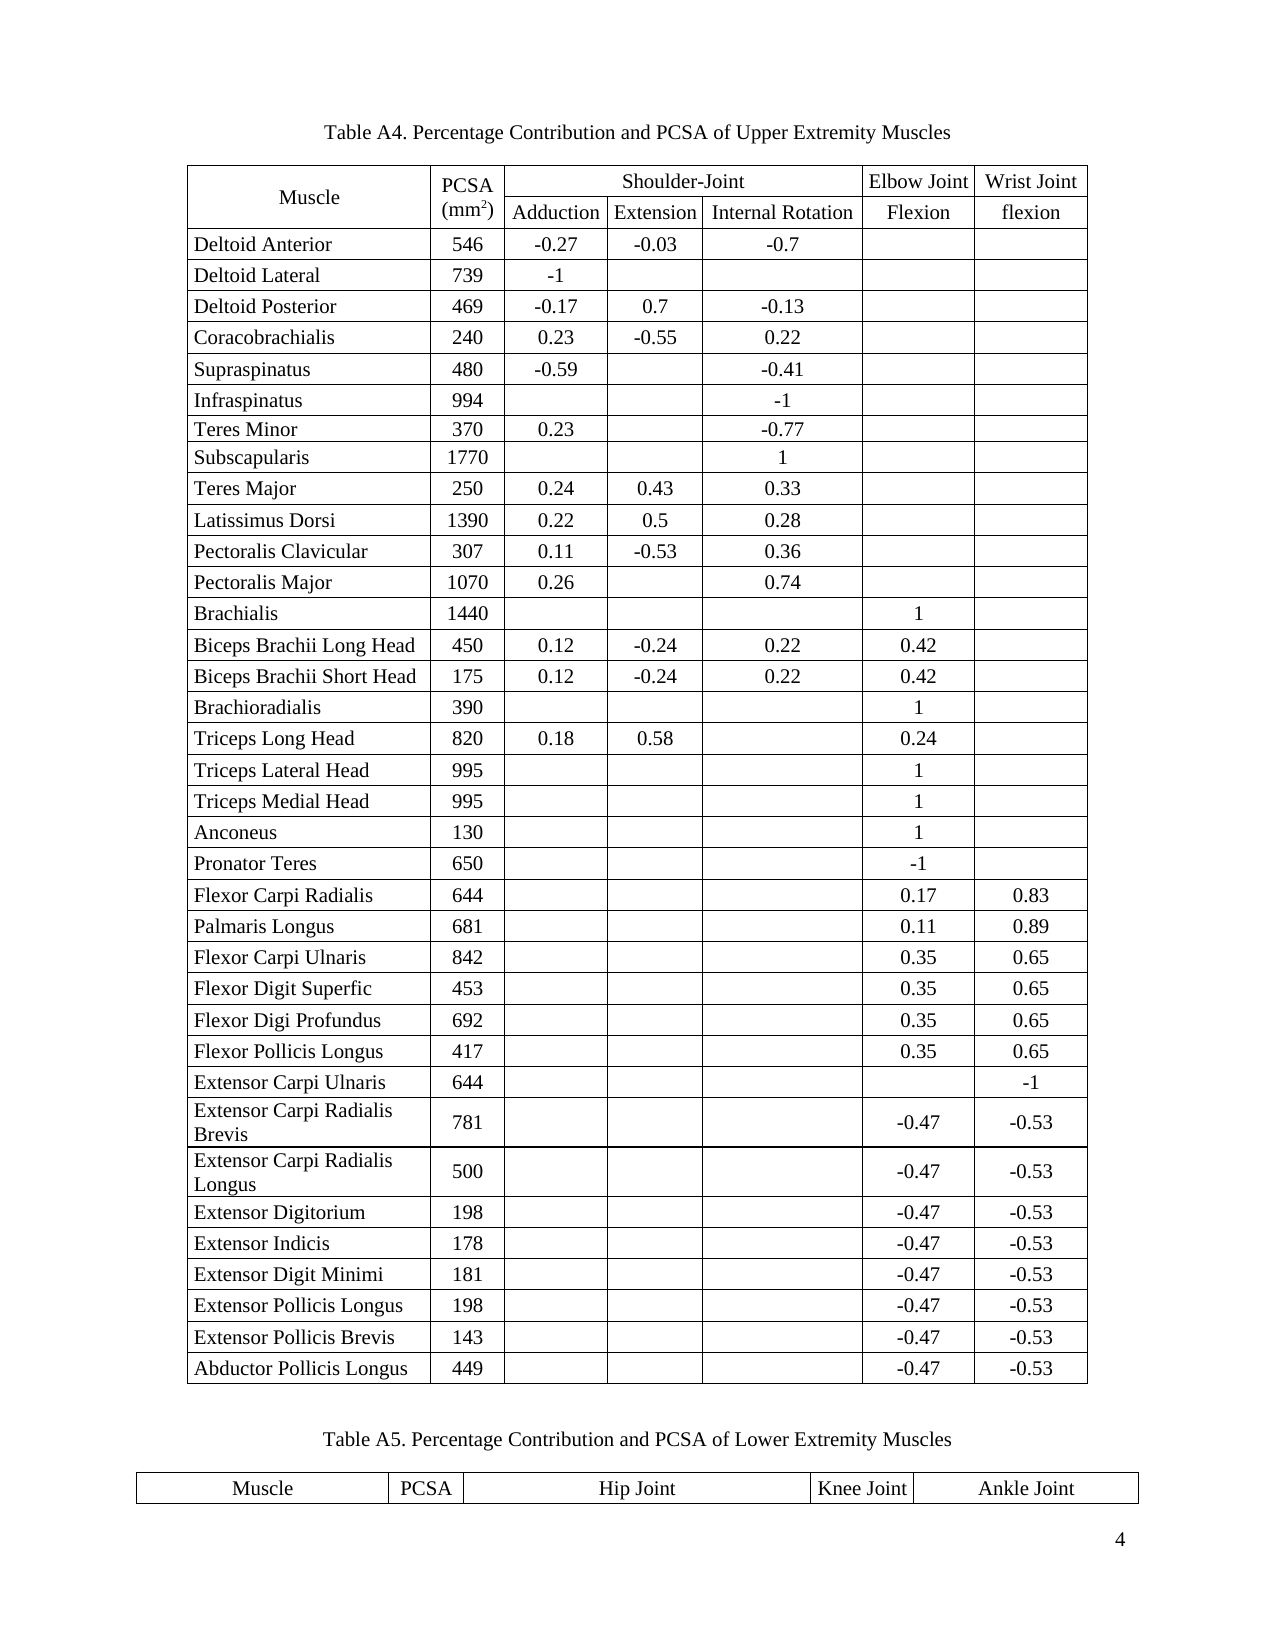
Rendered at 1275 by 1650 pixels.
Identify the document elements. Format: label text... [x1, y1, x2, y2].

table_cell [703, 260, 862, 290]
table_cell 453 [431, 973, 504, 1003]
table_cell 1070 [431, 567, 504, 597]
table_cell 842 [431, 942, 504, 972]
table_cell [703, 1036, 862, 1066]
table_cell [505, 1259, 607, 1289]
table_cell [703, 723, 862, 753]
table_cell -0.47 [863, 1353, 974, 1383]
table_cell [608, 1259, 702, 1289]
table_cell [608, 1290, 702, 1321]
table_cell Extension [608, 197, 702, 227]
table_cell -0.41 [703, 354, 862, 384]
table_cell -0.47 [863, 1197, 974, 1227]
table_cell [608, 416, 702, 441]
table_cell [703, 817, 862, 847]
table_cell [703, 942, 862, 972]
table_cell [863, 385, 974, 415]
table_cell Pectoralis Major [188, 567, 430, 597]
table_cell 198 [431, 1290, 504, 1321]
table_cell [608, 786, 702, 816]
table_cell Internal Rotation [703, 197, 862, 227]
table_cell [703, 1005, 862, 1035]
table_cell 0.33 [703, 473, 862, 503]
table_cell -0.53 [975, 1197, 1087, 1227]
table_cell -0.53 [975, 1098, 1087, 1146]
table_cell [703, 1098, 862, 1146]
table_cell 0.35 [863, 942, 974, 972]
table_cell 739 [431, 260, 504, 290]
table_cell [505, 692, 607, 722]
table_cell 469 [431, 291, 504, 321]
table_cell [975, 416, 1087, 441]
table_cell [975, 473, 1087, 503]
table_cell -0.53 [975, 1228, 1087, 1258]
table_cell [608, 260, 702, 290]
table_cell -0.53 [975, 1322, 1087, 1352]
table_cell Brachioradialis [188, 692, 430, 722]
text Table A4. Percentage Contribution and PCSA of Upper Extremity Muscles [150, 120, 1125, 144]
table_cell Extensor Carpi Ulnaris [188, 1067, 430, 1097]
table_cell 995 [431, 755, 504, 785]
table_cell [863, 291, 974, 321]
table_cell [975, 786, 1087, 816]
table_cell 0.36 [703, 536, 862, 566]
table_cell 0.65 [975, 942, 1087, 972]
table_cell 0.24 [863, 723, 974, 753]
table_cell [703, 692, 862, 722]
table_cell [608, 567, 702, 597]
table_cell 0.11 [505, 536, 607, 566]
table_cell [863, 536, 974, 566]
table_cell [703, 598, 862, 628]
table_cell Extensor Indicis [188, 1228, 430, 1258]
table_header Muscle [188, 166, 430, 227]
table_cell 0.58 [608, 723, 702, 753]
table_cell 681 [431, 911, 504, 941]
table_cell -0.53 [608, 536, 702, 566]
table_cell [505, 973, 607, 1003]
table_cell [863, 416, 974, 441]
table_cell 0.22 [703, 322, 862, 352]
table_header PCSA (mm2) [431, 166, 504, 227]
table_cell -0.47 [863, 1290, 974, 1321]
table_cell [608, 1067, 702, 1097]
table_cell Extensor Pollicis Longus [188, 1290, 430, 1321]
table_cell 1770 [431, 442, 504, 472]
table_cell 449 [431, 1353, 504, 1383]
table_cell [608, 1098, 702, 1146]
table_cell [975, 661, 1087, 691]
table_cell [608, 385, 702, 415]
table_cell [505, 385, 607, 415]
table_cell -0.47 [863, 1322, 974, 1352]
table_cell Supraspinatus [188, 354, 430, 384]
table_cell 1 [863, 817, 974, 847]
table_cell [505, 1290, 607, 1321]
table_cell -0.47 [863, 1148, 974, 1196]
table_cell [505, 1197, 607, 1227]
table_cell -1 [505, 260, 607, 290]
table_cell -0.53 [975, 1259, 1087, 1289]
table_cell 417 [431, 1036, 504, 1066]
table_cell [505, 442, 607, 472]
table_cell Pronator Teres [188, 848, 430, 878]
table_cell [975, 848, 1087, 878]
table_cell 0.65 [975, 1005, 1087, 1035]
table_cell [608, 1353, 702, 1383]
table_cell [608, 1228, 702, 1258]
table_cell Extensor Carpi Radialis Longus [188, 1148, 430, 1196]
table_cell [505, 1098, 607, 1146]
table_cell 820 [431, 723, 504, 753]
table_cell -0.53 [975, 1353, 1087, 1383]
table_cell [703, 1259, 862, 1289]
table_cell [505, 817, 607, 847]
table_cell 370 [431, 416, 504, 441]
table_cell Extensor Pollicis Brevis [188, 1322, 430, 1352]
table_cell 0.24 [505, 473, 607, 503]
table_cell 450 [431, 630, 504, 660]
table_cell 143 [431, 1322, 504, 1352]
table_header PCSA (mm2) [389, 1473, 463, 1503]
table_cell 0.35 [863, 1036, 974, 1066]
table_cell [608, 848, 702, 878]
table_cell 390 [431, 692, 504, 722]
table_cell Adduction [505, 197, 607, 227]
table_cell -0.13 [703, 291, 862, 321]
table_cell 1 [863, 692, 974, 722]
table_cell Flexor Pollicis Longus [188, 1036, 430, 1066]
table_cell [703, 1353, 862, 1383]
table_cell 240 [431, 322, 504, 352]
table_cell Extensor Digitorium [188, 1197, 430, 1227]
table_cell [505, 1067, 607, 1097]
table_header Wrist Joint [975, 166, 1087, 196]
table_cell [975, 723, 1087, 753]
table_cell -0.53 [975, 1290, 1087, 1321]
table_cell 0.11 [863, 911, 974, 941]
table_cell [863, 567, 974, 597]
table_cell -0.59 [505, 354, 607, 384]
table_cell Teres Minor [188, 416, 430, 441]
table_cell 546 [431, 229, 504, 259]
table_cell Deltoid Lateral [188, 260, 430, 290]
table_cell 198 [431, 1197, 504, 1227]
table_cell [505, 1228, 607, 1258]
table_cell 995 [431, 786, 504, 816]
table_cell 0.65 [975, 973, 1087, 1003]
table_cell Deltoid Posterior [188, 291, 430, 321]
table_cell [863, 505, 974, 535]
table_cell 0.35 [863, 973, 974, 1003]
table_cell Flexor Carpi Ulnaris [188, 942, 430, 972]
table_cell 692 [431, 1005, 504, 1035]
table_cell 181 [431, 1259, 504, 1289]
table_cell -0.24 [608, 630, 702, 660]
table_cell [608, 755, 702, 785]
table_cell 1 [863, 755, 974, 785]
table_cell 0.12 [505, 661, 607, 691]
table_cell [975, 755, 1087, 785]
table_cell Infraspinatus [188, 385, 430, 415]
table_cell [975, 322, 1087, 352]
table_cell [975, 692, 1087, 722]
table_cell 0.74 [703, 567, 862, 597]
table_cell Pectoralis Clavicular [188, 536, 430, 566]
table_cell 480 [431, 354, 504, 384]
table_cell [505, 786, 607, 816]
table_cell Anconeus [188, 817, 430, 847]
table_cell -1 [703, 385, 862, 415]
table_cell [975, 567, 1087, 597]
text Table A5. Percentage Contribution and PCSA of Lower Extremity Muscles [150, 1427, 1125, 1451]
table_cell Flexion [863, 197, 974, 227]
table_cell Brachialis [188, 598, 430, 628]
table_cell -0.17 [505, 291, 607, 321]
table_cell -0.53 [975, 1148, 1087, 1196]
table_cell 0.42 [863, 661, 974, 691]
table_cell 0.65 [975, 1036, 1087, 1066]
table_header Ankle Joint [914, 1473, 1138, 1503]
table_cell [608, 598, 702, 628]
table_cell [608, 442, 702, 472]
table_cell 1 [703, 442, 862, 472]
table_cell 0.42 [863, 630, 974, 660]
table_cell [703, 1322, 862, 1352]
table_cell 0.22 [703, 661, 862, 691]
table_cell [608, 354, 702, 384]
table_header Hip Joint [464, 1473, 810, 1503]
table_cell [863, 473, 974, 503]
table_cell Flexor Digi Profundus [188, 1005, 430, 1035]
table_cell -0.24 [608, 661, 702, 691]
table_cell [703, 973, 862, 1003]
table_cell 1440 [431, 598, 504, 628]
table_cell 1 [863, 598, 974, 628]
table_cell 0.23 [505, 322, 607, 352]
table_header Muscle [137, 1473, 388, 1503]
table_cell -0.03 [608, 229, 702, 259]
table_cell -0.55 [608, 322, 702, 352]
table_cell [505, 911, 607, 941]
table_cell [505, 880, 607, 910]
table_cell [608, 942, 702, 972]
table_cell -0.47 [863, 1228, 974, 1258]
table_cell 0.26 [505, 567, 607, 597]
table_cell 0.22 [703, 630, 862, 660]
table_cell 0.43 [608, 473, 702, 503]
table_cell Biceps Brachii Long Head [188, 630, 430, 660]
table_cell Triceps Medial Head [188, 786, 430, 816]
table_cell [863, 229, 974, 259]
table_cell Flexor Carpi Radialis [188, 880, 430, 910]
table_cell [975, 260, 1087, 290]
table_cell 250 [431, 473, 504, 503]
table_cell 0.7 [608, 291, 702, 321]
table_cell Biceps Brachii Short Head [188, 661, 430, 691]
table_cell 178 [431, 1228, 504, 1258]
table_cell [863, 354, 974, 384]
table_cell [975, 598, 1087, 628]
table_cell 781 [431, 1098, 504, 1146]
table_cell 0.89 [975, 911, 1087, 941]
table_cell 644 [431, 880, 504, 910]
table_cell Extensor Digit Minimi [188, 1259, 430, 1289]
table_cell [703, 1067, 862, 1097]
table_cell [975, 536, 1087, 566]
table_cell [703, 911, 862, 941]
table_cell -0.47 [863, 1259, 974, 1289]
table_cell [975, 505, 1087, 535]
table_cell [608, 973, 702, 1003]
table_cell 994 [431, 385, 504, 415]
table_cell Subscapularis [188, 442, 430, 472]
table_cell [505, 1353, 607, 1383]
table_cell 0.28 [703, 505, 862, 535]
table_header Knee Joint [811, 1473, 913, 1503]
table_cell 0.18 [505, 723, 607, 753]
table_cell 500 [431, 1148, 504, 1196]
table_cell [975, 385, 1087, 415]
table_cell Extensor Carpi Radialis Brevis [188, 1098, 430, 1146]
table_cell Teres Major [188, 473, 430, 503]
table_cell [863, 322, 974, 352]
table_cell Triceps Long Head [188, 723, 430, 753]
table_cell 0.35 [863, 1005, 974, 1035]
table_cell [703, 755, 862, 785]
table_cell 0.17 [863, 880, 974, 910]
table_cell [608, 880, 702, 910]
table_cell [975, 354, 1087, 384]
table_cell 1390 [431, 505, 504, 535]
table_cell 1 [863, 786, 974, 816]
table_cell flexion [975, 197, 1087, 227]
table_cell [505, 755, 607, 785]
table_cell [703, 1148, 862, 1196]
table_cell [975, 817, 1087, 847]
table_cell [505, 1148, 607, 1196]
table_cell -1 [863, 848, 974, 878]
table_cell [608, 1005, 702, 1035]
table_cell 0.83 [975, 880, 1087, 910]
table_cell -1 [975, 1067, 1087, 1097]
table_cell Coracobrachialis [188, 322, 430, 352]
table_cell 0.12 [505, 630, 607, 660]
table_cell [975, 630, 1087, 660]
table_cell [505, 942, 607, 972]
table_cell [703, 1228, 862, 1258]
table_cell [608, 1036, 702, 1066]
table_cell [703, 786, 862, 816]
table_cell Palmaris Longus [188, 911, 430, 941]
table_cell 130 [431, 817, 504, 847]
table_cell -0.47 [863, 1098, 974, 1146]
table_cell [975, 291, 1087, 321]
table_cell [703, 1197, 862, 1227]
table_cell Deltoid Anterior [188, 229, 430, 259]
table_cell [608, 1197, 702, 1227]
table_cell [505, 848, 607, 878]
table_cell [975, 229, 1087, 259]
table_cell Abductor Pollicis Longus [188, 1353, 430, 1383]
table_cell -0.7 [703, 229, 862, 259]
table_cell -0.77 [703, 416, 862, 441]
table_cell [703, 880, 862, 910]
table_header Shoulder-Joint [505, 166, 862, 196]
table_cell [703, 848, 862, 878]
table_cell [703, 1290, 862, 1321]
table_cell 0.22 [505, 505, 607, 535]
table_cell [505, 1005, 607, 1035]
table_cell [608, 1148, 702, 1196]
table_cell [863, 442, 974, 472]
table_cell [505, 1322, 607, 1352]
table_cell 175 [431, 661, 504, 691]
table_cell [608, 1322, 702, 1352]
table_cell 307 [431, 536, 504, 566]
table_cell -0.27 [505, 229, 607, 259]
table_cell [608, 911, 702, 941]
table_cell 650 [431, 848, 504, 878]
table_cell Flexor Digit Superfic [188, 973, 430, 1003]
table_header Elbow Joint [863, 166, 974, 196]
table_cell [863, 260, 974, 290]
table_cell 0.23 [505, 416, 607, 441]
table_cell 0.5 [608, 505, 702, 535]
table_cell Triceps Lateral Head [188, 755, 430, 785]
table_cell [505, 1036, 607, 1066]
table_cell 644 [431, 1067, 504, 1097]
table_cell [863, 1067, 974, 1097]
table_cell [975, 442, 1087, 472]
table_cell Latissimus Dorsi [188, 505, 430, 535]
table_cell [608, 692, 702, 722]
table_cell [608, 817, 702, 847]
table_cell [505, 598, 607, 628]
